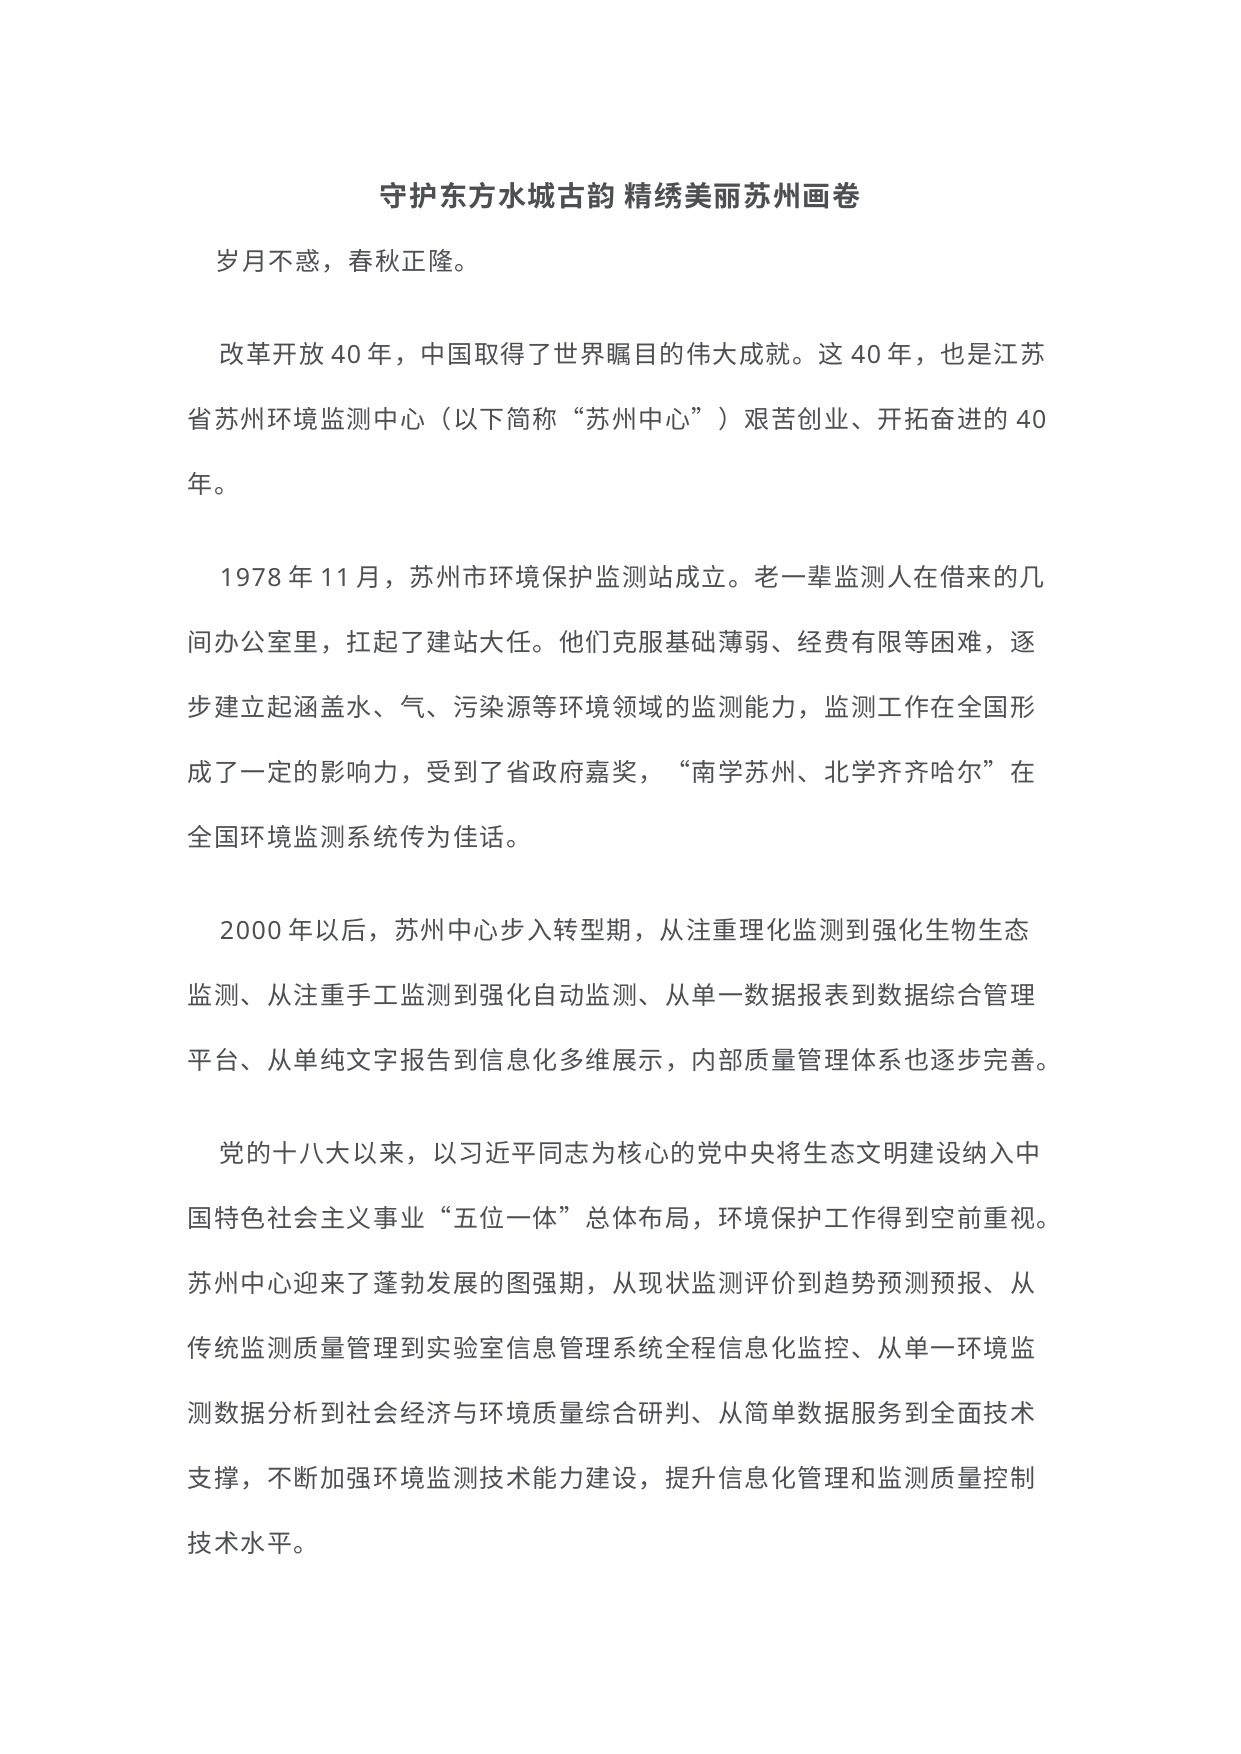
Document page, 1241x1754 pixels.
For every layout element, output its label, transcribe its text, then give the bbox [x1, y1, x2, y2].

text 守护东方水城古韵 精绣美丽苏州画卷 [187, 162, 1053, 227]
text 2000年以后，苏州中心步入转型期，从注重理化监测到强化生物生态监测、从注重手工监测到强化自动监测、从单一数据报表到数据综合管理平台、从单纯文字报告到信息化多维展示，内部质量管理体系也逐步完善。 [187, 896, 1053, 1091]
text 岁月不惑，春秋正隆。 [187, 227, 1053, 292]
text 改革开放40年，中国取得了世界瞩目的伟大成就。这40年，也是江苏省苏州环境监测中心（以下简称“苏州中心”）艰苦创业、开拓奋进的40年。 [187, 320, 1053, 515]
text 1978年11月，苏州市环境保护监测站成立。老一辈监测人在借来的几间办公室里，扛起了建站大任。他们克服基础薄弱、经费有限等困难，逐步建立起涵盖水、气、污染源等环境领域的监测能力，监测工作在全国形成了一定的影响力，受到了省政府嘉奖，“南学苏州、北学齐齐哈尔”在全国环境监测系统传为佳话。 [187, 543, 1053, 868]
text 党的十八大以来，以习近平同志为核心的党中央将生态文明建设纳入中国特色社会主义事业“五位一体”总体布局，环境保护工作得到空前重视。苏州中心迎来了蓬勃发展的图强期，从现状监测评价到趋势预测预报、从传统监测质量管理到实验室信息管理系统全程信息化监控、从单一环境监测数据分析到社会经济与环境质量综合研判、从简单数据服务到全面技术支撑，不断加强环境监测技术能力建设，提升信息化管理和监测质量控制技术水平。 [187, 1119, 1053, 1574]
